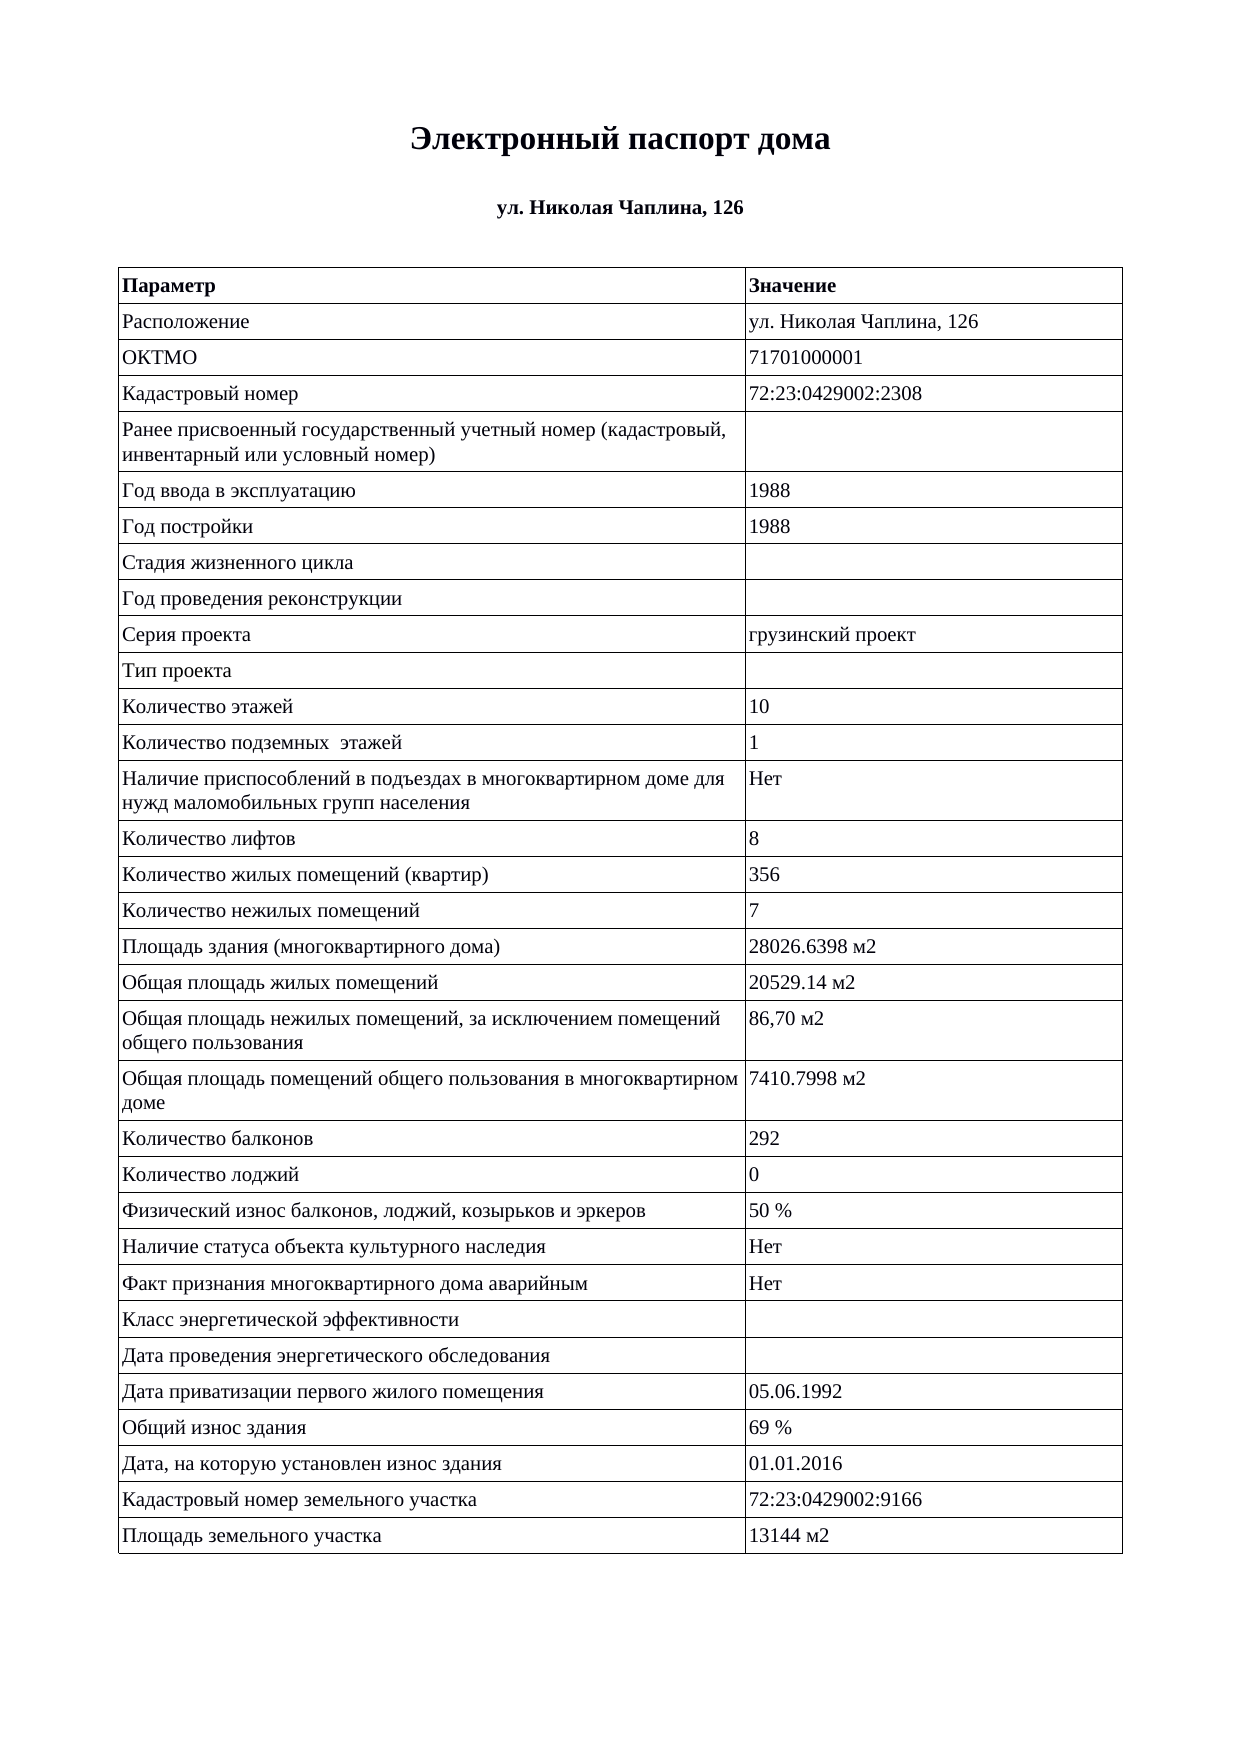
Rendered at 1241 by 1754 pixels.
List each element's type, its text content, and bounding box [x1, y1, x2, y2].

table_cell Тип проекта [119, 653, 745, 687]
table_cell Количество лифтов [119, 821, 745, 856]
table_cell Нет [746, 1265, 1122, 1300]
table_cell Общий износ здания [119, 1410, 745, 1444]
table_cell Общая площадь жилых помещений [119, 965, 745, 1000]
table_cell Класс энергетической эффективности [119, 1301, 745, 1336]
table_cell 13144 м2 [746, 1518, 1122, 1553]
table_header Параметр [119, 268, 745, 303]
table_cell 01.01.2016 [746, 1446, 1122, 1481]
table_cell 86,70 м2 [746, 1001, 1122, 1060]
table_cell Общая площадь помещений общего пользования в многоквартирном доме [119, 1061, 745, 1120]
table_cell 356 [746, 857, 1122, 892]
table_cell 69 % [746, 1410, 1122, 1444]
table_cell ул. Николая Чаплина, 126 [746, 304, 1122, 339]
table_cell Количество жилых помещений (квартир) [119, 857, 745, 892]
table_cell Площадь здания (многоквартирного дома) [119, 929, 745, 964]
table_cell [746, 1301, 1122, 1336]
table_cell Физический износ балконов, лоджий, козырьков и эркеров [119, 1193, 745, 1228]
table_cell Количество этажей [119, 689, 745, 723]
table_cell 292 [746, 1121, 1122, 1156]
table_cell [746, 580, 1122, 615]
table_cell 50 % [746, 1193, 1122, 1228]
table_cell Нет [746, 1229, 1122, 1264]
table_cell Площадь земельного участка [119, 1518, 745, 1553]
table_cell Количество балконов [119, 1121, 745, 1156]
table_cell Год проведения реконструкции [119, 580, 745, 615]
table_header Значение [746, 268, 1122, 303]
table_cell Количество подземных этажей [119, 725, 745, 759]
table_cell [746, 544, 1122, 579]
table_cell 7 [746, 893, 1122, 928]
table_cell Кадастровый номер [119, 376, 745, 411]
table_cell [746, 653, 1122, 687]
table_cell Наличие статуса объекта культурного наследия [119, 1229, 745, 1264]
table_cell Ранее присвоенный государственный учетный номер (кадастровый, инвентарный или условный номер) [119, 412, 745, 471]
text Электронный паспорт дома [118, 118, 1122, 156]
table_cell 7410.7998 м2 [746, 1061, 1122, 1120]
table_cell грузинский проект [746, 616, 1122, 651]
table_cell ОКТМО [119, 340, 745, 375]
table_cell 72:23:0429002:2308 [746, 376, 1122, 411]
table_cell 1988 [746, 472, 1122, 507]
table_cell 1 [746, 725, 1122, 759]
table_cell Факт признания многоквартирного дома аварийным [119, 1265, 745, 1300]
table_cell [746, 412, 1122, 471]
table_cell Серия проекта [119, 616, 745, 651]
table_cell Дата проведения энергетического обследования [119, 1338, 745, 1372]
table_cell 71701000001 [746, 340, 1122, 375]
table_cell Общая площадь нежилых помещений, за исключением помещений общего пользования [119, 1001, 745, 1060]
table_cell Год постройки [119, 508, 745, 543]
table_cell Количество нежилых помещений [119, 893, 745, 928]
table_cell 0 [746, 1157, 1122, 1192]
table_cell Год ввода в эксплуатацию [119, 472, 745, 507]
table_cell Кадастровый номер земельного участка [119, 1482, 745, 1517]
table_cell Стадия жизненного цикла [119, 544, 745, 579]
table_cell Наличие приспособлений в подъездах в многоквартирном доме для нужд маломобильных групп населения [119, 761, 745, 820]
table_cell Дата приватизации первого жилого помещения [119, 1374, 745, 1408]
table_cell 20529.14 м2 [746, 965, 1122, 1000]
table_cell 05.06.1992 [746, 1374, 1122, 1408]
table_cell [746, 1338, 1122, 1372]
table_cell 28026.6398 м2 [746, 929, 1122, 964]
table_cell Расположение [119, 304, 745, 339]
table_cell 8 [746, 821, 1122, 856]
list ул. Николая Чаплина, 126 [118, 195, 1122, 219]
table_cell 10 [746, 689, 1122, 723]
table_cell Дата, на которую установлен износ здания [119, 1446, 745, 1481]
table_cell Нет [746, 761, 1122, 820]
table_cell 1988 [746, 508, 1122, 543]
table_cell 72:23:0429002:9166 [746, 1482, 1122, 1517]
table_cell Количество лоджий [119, 1157, 745, 1192]
